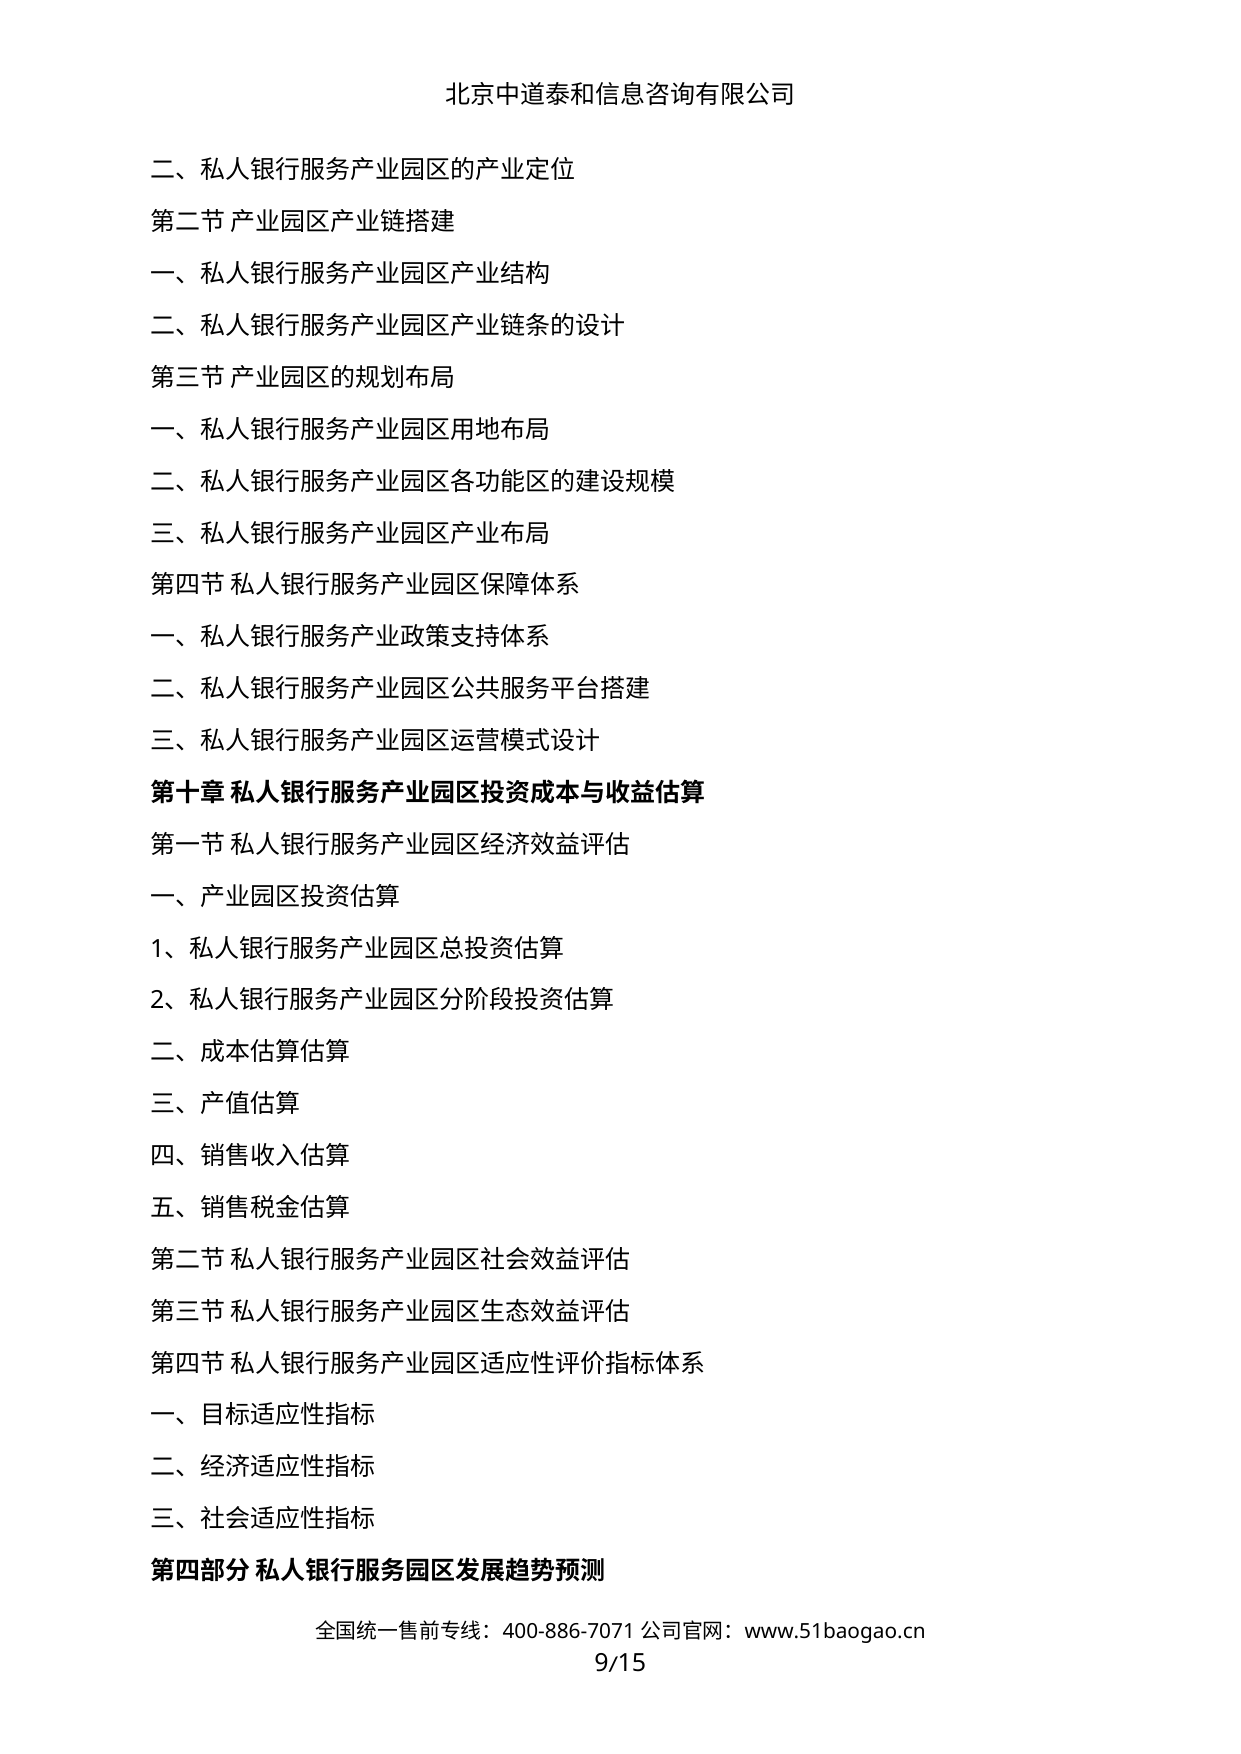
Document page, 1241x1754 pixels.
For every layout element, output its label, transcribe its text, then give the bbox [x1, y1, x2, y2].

text 第三节 私人银行服务产业园区生态效益评估 [150, 1291, 1090, 1327]
text 1、私人银行服务产业园区总投资估算 [150, 928, 1090, 964]
text 二、私人银行服务产业园区的产业定位 [150, 150, 1090, 186]
text 一、产业园区投资估算 [150, 876, 1090, 912]
text 二、私人银行服务产业园区公共服务平台搭建 [150, 669, 1090, 705]
text 二、经济适应性指标 [150, 1447, 1090, 1483]
text 第四节 私人银行服务产业园区保障体系 [150, 565, 1090, 601]
text 第三节 产业园区的规划布局 [150, 357, 1090, 394]
text 第十章 私人银行服务产业园区投资成本与收益估算 [150, 772, 1090, 809]
text 第四部分 私人银行服务园区发展趋势预测 [150, 1551, 1090, 1587]
text 第二节 私人银行服务产业园区社会效益评估 [150, 1239, 1090, 1276]
text 三、产值估算 [150, 1084, 1090, 1120]
text 第二节 产业园区产业链搭建 [150, 202, 1090, 238]
text 一、私人银行服务产业政策支持体系 [150, 617, 1090, 653]
text 三、私人银行服务产业园区运营模式设计 [150, 721, 1090, 757]
text 第一节 私人银行服务产业园区经济效益评估 [150, 824, 1090, 861]
text 二、私人银行服务产业园区产业链条的设计 [150, 306, 1090, 342]
text 二、成本估算估算 [150, 1032, 1090, 1068]
text 二、私人银行服务产业园区各功能区的建设规模 [150, 461, 1090, 497]
text 五、销售税金估算 [150, 1187, 1090, 1224]
text 一、私人银行服务产业园区用地布局 [150, 409, 1090, 446]
text 三、私人银行服务产业园区产业布局 [150, 513, 1090, 549]
text 一、私人银行服务产业园区产业结构 [150, 254, 1090, 290]
text 四、销售收入估算 [150, 1136, 1090, 1172]
text 一、目标适应性指标 [150, 1395, 1090, 1431]
text 2、私人银行服务产业园区分阶段投资估算 [150, 980, 1090, 1016]
text 三、社会适应性指标 [150, 1499, 1090, 1535]
text 第四节 私人银行服务产业园区适应性评价指标体系 [150, 1343, 1090, 1379]
